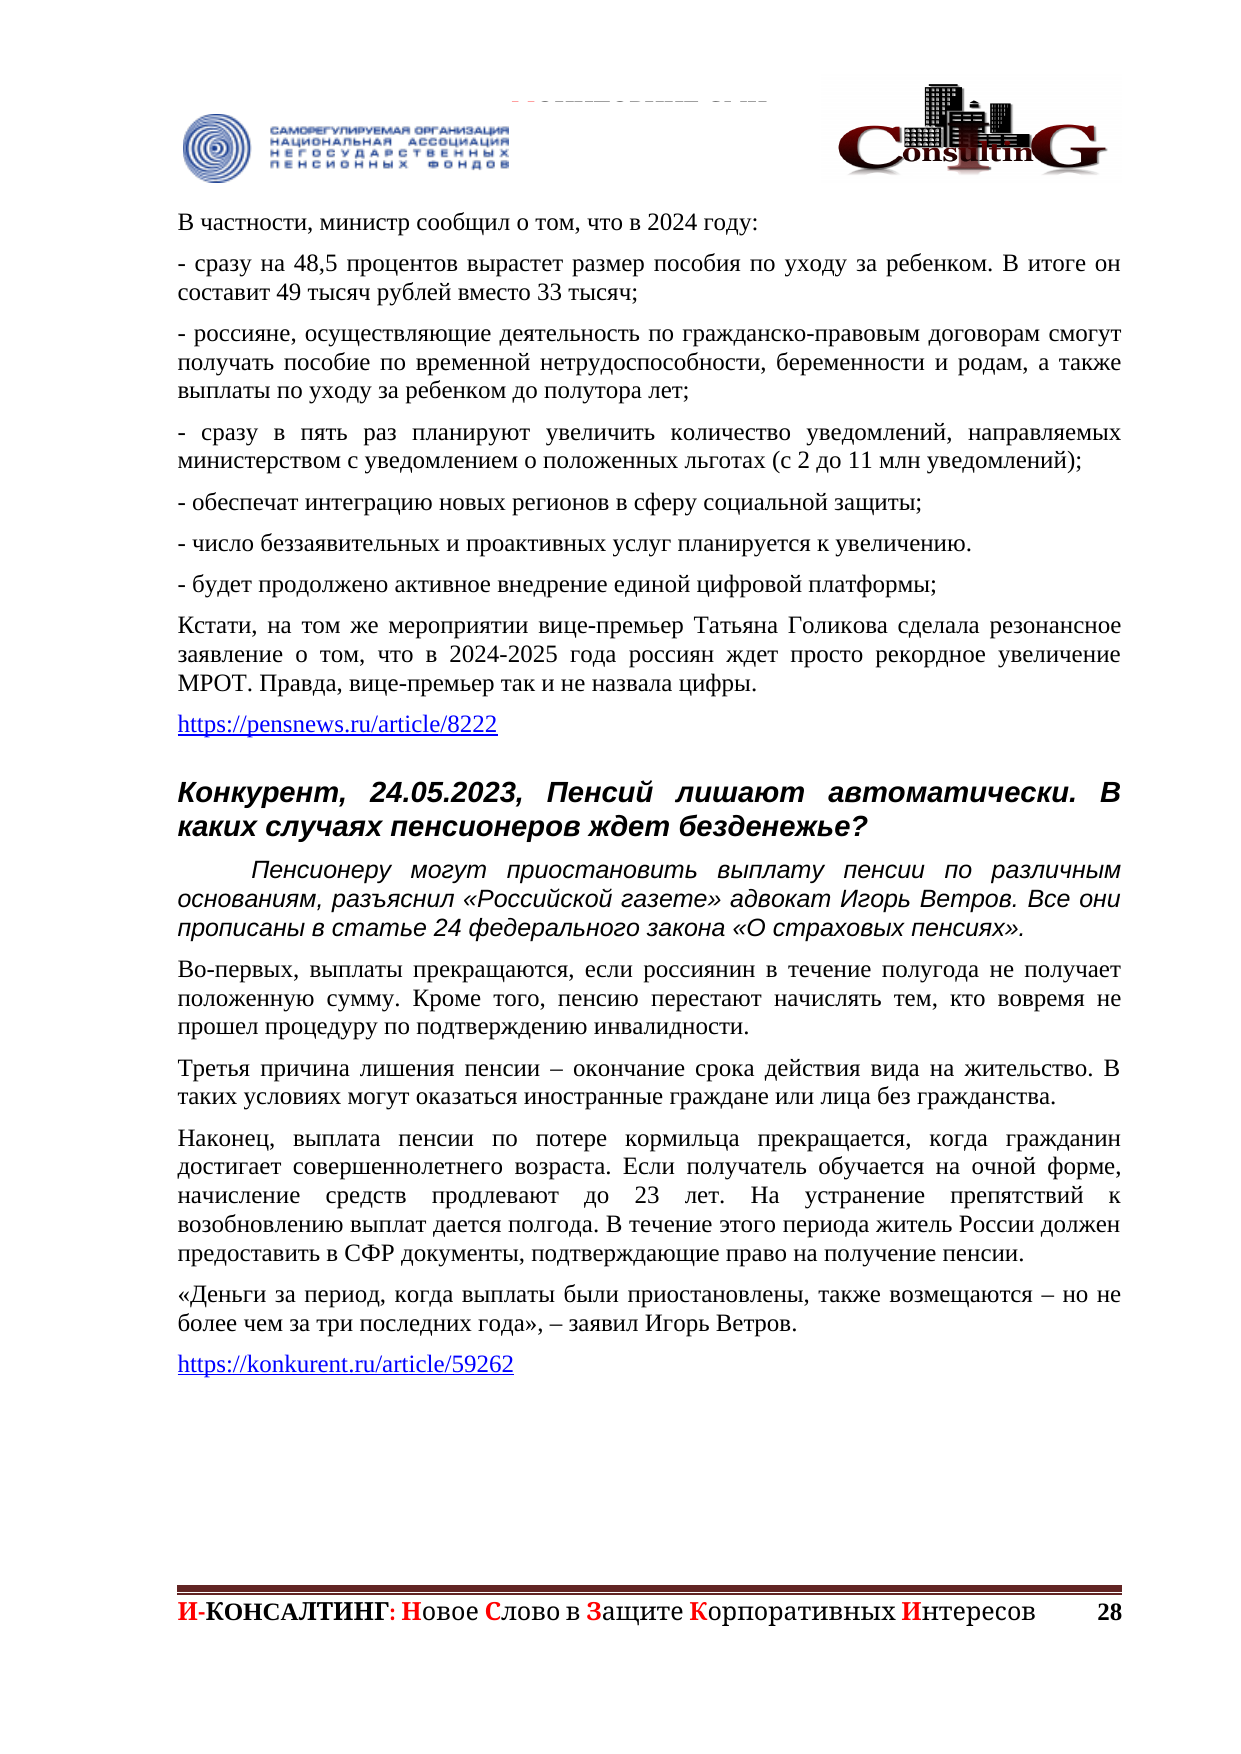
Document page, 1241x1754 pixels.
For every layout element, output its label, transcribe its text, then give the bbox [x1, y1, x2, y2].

text - число беззаявительных и проактивных услуг планируется к увеличению. [177, 528, 1122, 557]
text - сразу в пять раз планируют увеличить количество уведомлений, направляемых министерством с уведомлением о положенных льготах (с 2 до 11 млн уведомлений); [177, 417, 1122, 474]
picture [183, 114, 509, 183]
picture [821, 73, 1122, 183]
text Во-первых, выплаты прекращаются, если россиянин в течение полугода не получает положенную сумму. Кроме того, пенсию перестают начислять тем, кто вовремя не прошел процедуру по подтверждению инвалидности. [177, 954, 1122, 1040]
text - обеспечат интеграцию новых регионов в сферу социальной защиты; [177, 487, 1122, 516]
text Кстати, на том же мероприятии вице-премьер Татьяна Голикова сделала резонансное заявление о том, что в 2024-2025 года россиян ждет просто рекордное увеличение МРОТ. Правда, вице-премьер так и не назвала цифры. [177, 611, 1122, 697]
text https://pensnews.ru/article/8222 [177, 709, 1122, 738]
text Наконец, выплата пенсии по потере кормильца прекращается, когда гражданин достигает совершеннолетнего возраста. Если получатель обучается на очной форме, начисление средств продлевают до 23 лет. На устранение препятствий к возобновлению выплат дается полгода. В течение этого периода житель России должен предоставить в СФР документы, подтверждающие право на получение пенсии. [177, 1123, 1122, 1266]
text https://konkurent.ru/article/59262 [177, 1349, 1122, 1378]
subtitle Пенсионеру могут приостановить выплату пенсии по различным основаниям, разъяснил «Российской газете» адвокат Игорь Ветров. Все они прописаны в статье 24 федерального закона «О страховых пенсиях». [177, 855, 1122, 941]
text - будет продолжено активное внедрение единой цифровой платформы; [177, 569, 1122, 598]
text «Деньги за период, когда выплаты были приостановлены, также возмещаются – но не более чем за три последних года», – заявил Игорь Ветров. [177, 1279, 1122, 1336]
text - россияне, осуществляющие деятельность по гражданско-правовым договорам смогут получать пособие по временной нетрудоспособности, беременности и родам, а также выплаты по уходу за ребенком до полутора лет; [177, 318, 1122, 404]
text Третья причина лишения пенсии – окончание срока действия вида на жительство. В таких условиях могут оказаться иностранные граждане или лица без гражданства. [177, 1053, 1122, 1110]
text - сразу на 48,5 процентов вырастет размер пособия по уходу за ребенком. В итоге он составит 49 тысяч рублей вместо 33 тысяч; [177, 248, 1122, 306]
subtitle Конкурент, 24.05.2023, Пенсий лишают автоматически. В каких случаях пенсионеров ждет безденежье? [177, 776, 1122, 843]
text В частности, министр сообщил о том, что в 2024 году: [177, 207, 1122, 236]
